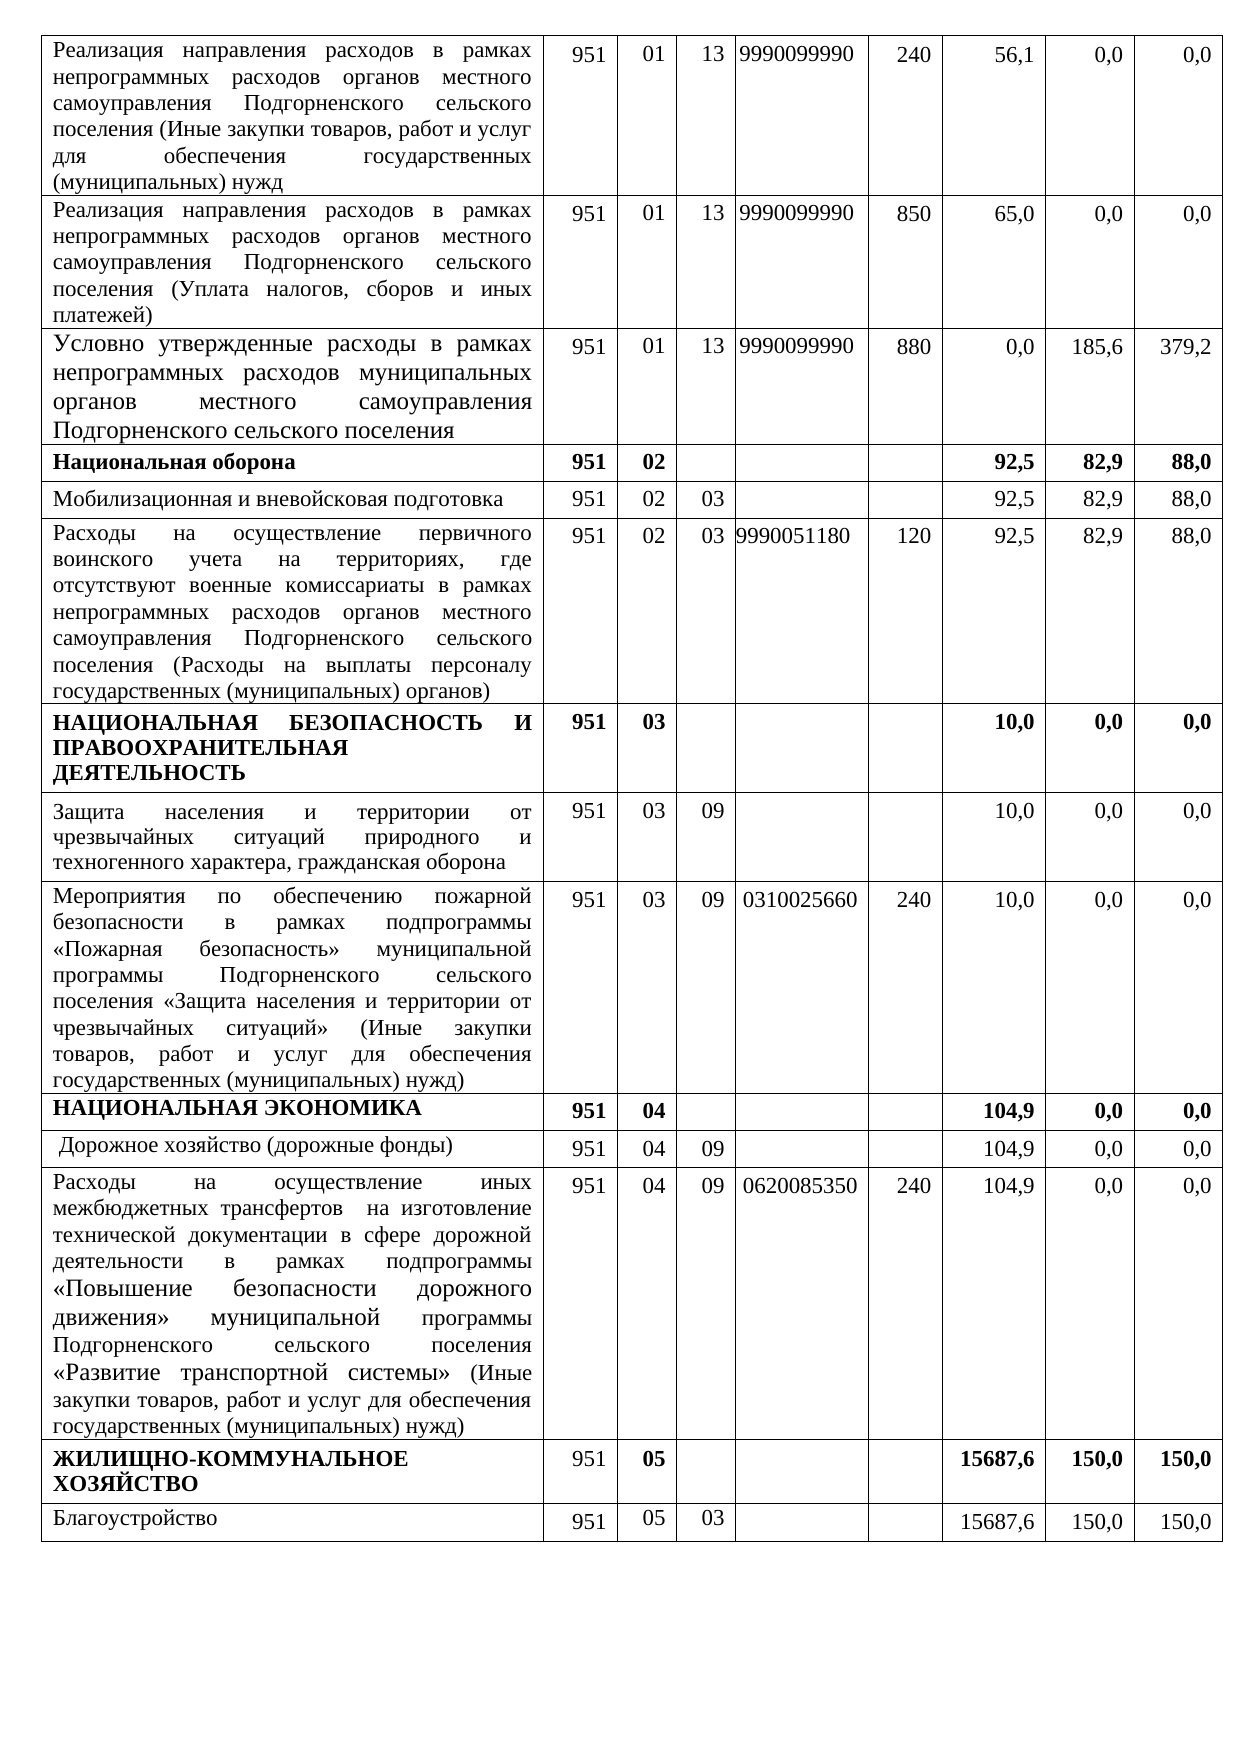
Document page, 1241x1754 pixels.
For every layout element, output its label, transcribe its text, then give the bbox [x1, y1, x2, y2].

table_cell 150,0 [1046, 1440, 1134, 1502]
table_cell Национальная оборона [42, 445, 543, 481]
table_cell 82,9 [1046, 482, 1134, 518]
table_cell 0,0 [943, 329, 1045, 443]
table_cell 05 [618, 1504, 676, 1541]
table_cell 0,0 [1135, 1131, 1222, 1167]
table_cell 92,5 [943, 519, 1045, 703]
table_cell 04 [618, 1094, 676, 1130]
table_cell [736, 1094, 868, 1130]
table_cell [736, 1504, 868, 1541]
table_cell 0,0 [1135, 793, 1222, 881]
table_cell 03 [618, 793, 676, 881]
table_cell 951 [544, 1094, 617, 1130]
table_cell 951 [544, 1440, 617, 1502]
table_cell Реализация направления расходов в рамках непрограммных расходов органов местного самоуправления Подгорненского сельского поселения (Уплата налогов, сборов и иных платежей) [42, 196, 543, 327]
table_cell 379,2 [1135, 329, 1222, 443]
table_cell 150,0 [1046, 1504, 1134, 1541]
table_cell 03 [677, 1504, 735, 1541]
table_cell 09 [677, 882, 735, 1093]
table_cell 240 [869, 1168, 942, 1439]
table_cell Расходы на осуществление иных межбюджетных трансфертов на изготовление технической документации в сфере дорожной деятельности в рамках подпрограммы «Повышение безопасности дорожного движения» муниципальной программы Подгорненского сельского поселения «Развитие транспортной системы» (Иные закупки товаров, работ и услуг для обеспечения государственных (муниципальных) нужд) [42, 1168, 543, 1439]
table_cell 951 [544, 1131, 617, 1167]
table_cell 0,0 [1046, 36, 1134, 194]
table_cell 0,0 [1046, 1094, 1134, 1130]
table_cell ЖИЛИЩНО-КОММУНАЛЬНОЕ ХОЗЯЙСТВО [42, 1440, 543, 1502]
table_cell 65,0 [943, 196, 1045, 327]
table_cell 0620085350 [736, 1168, 868, 1439]
table_cell 9990099990 [736, 196, 868, 327]
table_cell [736, 1440, 868, 1502]
table_cell 10,0 [943, 704, 1045, 792]
table_cell 04 [618, 1168, 676, 1439]
table_cell 951 [544, 1168, 617, 1439]
table_cell 02 [618, 445, 676, 481]
table_cell [736, 704, 868, 792]
table_cell [869, 1504, 942, 1541]
table_cell 88,0 [1135, 482, 1222, 518]
table_cell 09 [677, 793, 735, 881]
table_cell 0,0 [1135, 1094, 1222, 1130]
table_cell 0,0 [1046, 704, 1134, 792]
table_cell 03 [618, 704, 676, 792]
table_cell 0,0 [1135, 196, 1222, 327]
table_cell 13 [677, 329, 735, 443]
table_cell 9990099990 [736, 36, 868, 194]
table_cell [869, 1440, 942, 1502]
table_cell [869, 793, 942, 881]
table_cell Дорожное хозяйство (дорожные фонды) [42, 1131, 543, 1167]
table_cell 01 [618, 196, 676, 327]
table_cell 04 [618, 1131, 676, 1167]
table_cell 09 [677, 1131, 735, 1167]
table_cell 88,0 [1135, 519, 1222, 703]
table_cell 03 [677, 519, 735, 703]
table_cell 13 [677, 36, 735, 194]
table_cell 10,0 [943, 882, 1045, 1093]
table_cell [736, 1131, 868, 1167]
table_cell 9990099990 [736, 329, 868, 443]
table_cell 850 [869, 196, 942, 327]
table_cell 0,0 [1135, 882, 1222, 1093]
table_cell [677, 1094, 735, 1130]
table_cell 02 [618, 519, 676, 703]
table_cell 0310025660 [736, 882, 868, 1093]
table_cell 0,0 [1046, 1131, 1134, 1167]
table_cell 15687,6 [943, 1504, 1045, 1541]
table_cell 0,0 [1135, 704, 1222, 792]
table_cell [677, 1440, 735, 1502]
table_cell 104,9 [943, 1168, 1045, 1439]
table_cell 0,0 [1046, 196, 1134, 327]
table_cell Мобилизационная и вневойсковая подготовка [42, 482, 543, 518]
table_cell [677, 704, 735, 792]
table_cell 104,9 [943, 1131, 1045, 1167]
table_cell 0,0 [1046, 793, 1134, 881]
table_cell 05 [618, 1440, 676, 1502]
table_cell 10,0 [943, 793, 1045, 881]
table_cell Благоустройство [42, 1504, 543, 1541]
table_cell 13 [677, 196, 735, 327]
table_cell 150,0 [1135, 1504, 1222, 1541]
table_cell 01 [618, 329, 676, 443]
table_cell 0,0 [1046, 882, 1134, 1093]
table_cell 951 [544, 793, 617, 881]
table_cell 951 [544, 36, 617, 194]
table_cell Реализация направления расходов в рамках непрограммных расходов органов местного самоуправления Подгорненского сельского поселения (Иные закупки товаров, работ и услуг для обеспечения государственных (муниципальных) нужд [42, 36, 543, 194]
table_cell 880 [869, 329, 942, 443]
table_cell 951 [544, 519, 617, 703]
table_cell 0,0 [1135, 36, 1222, 194]
table_cell 15687,6 [943, 1440, 1045, 1502]
table_cell Условно утвержденные расходы в рамках непрограммных расходов муниципальных органов местного самоуправления Подгорненского сельского поселения [42, 329, 543, 443]
table_cell [736, 482, 868, 518]
table_cell [869, 445, 942, 481]
table_cell 92,5 [943, 482, 1045, 518]
table_cell 240 [869, 882, 942, 1093]
table_cell [869, 482, 942, 518]
table_cell 185,6 [1046, 329, 1134, 443]
table_cell 0,0 [1046, 1168, 1134, 1439]
table_cell 92,5 [943, 445, 1045, 481]
table_cell 951 [544, 1504, 617, 1541]
table_cell 03 [618, 882, 676, 1093]
table_cell 951 [544, 329, 617, 443]
table_cell 120 [869, 519, 942, 703]
table_cell [736, 445, 868, 481]
table_cell [869, 704, 942, 792]
table_cell 951 [544, 445, 617, 481]
table_cell 240 [869, 36, 942, 194]
table_cell НАЦИОНАЛЬНАЯ ЭКОНОМИКА [42, 1094, 543, 1130]
table_cell 951 [544, 704, 617, 792]
table_cell Расходы на осуществление первичного воинского учета на территориях, где отсутствуют военные комиссариаты в рамках непрограммных расходов органов местного самоуправления Подгорненского сельского поселения (Расходы на выплаты персоналу государственных (муниципальных) органов) [42, 519, 543, 703]
table_cell 951 [544, 196, 617, 327]
table_cell 951 [544, 482, 617, 518]
table_cell [736, 793, 868, 881]
table_cell 150,0 [1135, 1440, 1222, 1502]
table_cell 82,9 [1046, 445, 1134, 481]
table_cell 03 [677, 482, 735, 518]
table_cell 02 [618, 482, 676, 518]
table_cell [869, 1131, 942, 1167]
table_cell НАЦИОНАЛЬНАЯ БЕЗОПАСНОСТЬ И ПРАВООХРАНИТЕЛЬНАЯ ДЕЯТЕЛЬНОСТЬ [42, 704, 543, 792]
table_cell 0,0 [1135, 1168, 1222, 1439]
table_cell [869, 1094, 942, 1130]
table_cell 951 [544, 882, 617, 1093]
table_cell 01 [618, 36, 676, 194]
table_cell [677, 445, 735, 481]
table_cell 9990051180 [736, 519, 868, 703]
table_cell Защита населения и территории от чрезвычайных ситуаций природного и техногенного характера, гражданская оборона [42, 793, 543, 881]
table_cell Мероприятия по обеспечению пожарной безопасности в рамках подпрограммы «Пожарная безопасность» муниципальной программы Подгорненского сельского поселения «Защита населения и территории от чрезвычайных ситуаций» (Иные закупки товаров, работ и услуг для обеспечения государственных (муниципальных) нужд) [42, 882, 543, 1093]
table_cell 56,1 [943, 36, 1045, 194]
table_cell 82,9 [1046, 519, 1134, 703]
table_cell 09 [677, 1168, 735, 1439]
table_cell 104,9 [943, 1094, 1045, 1130]
table_cell 88,0 [1135, 445, 1222, 481]
